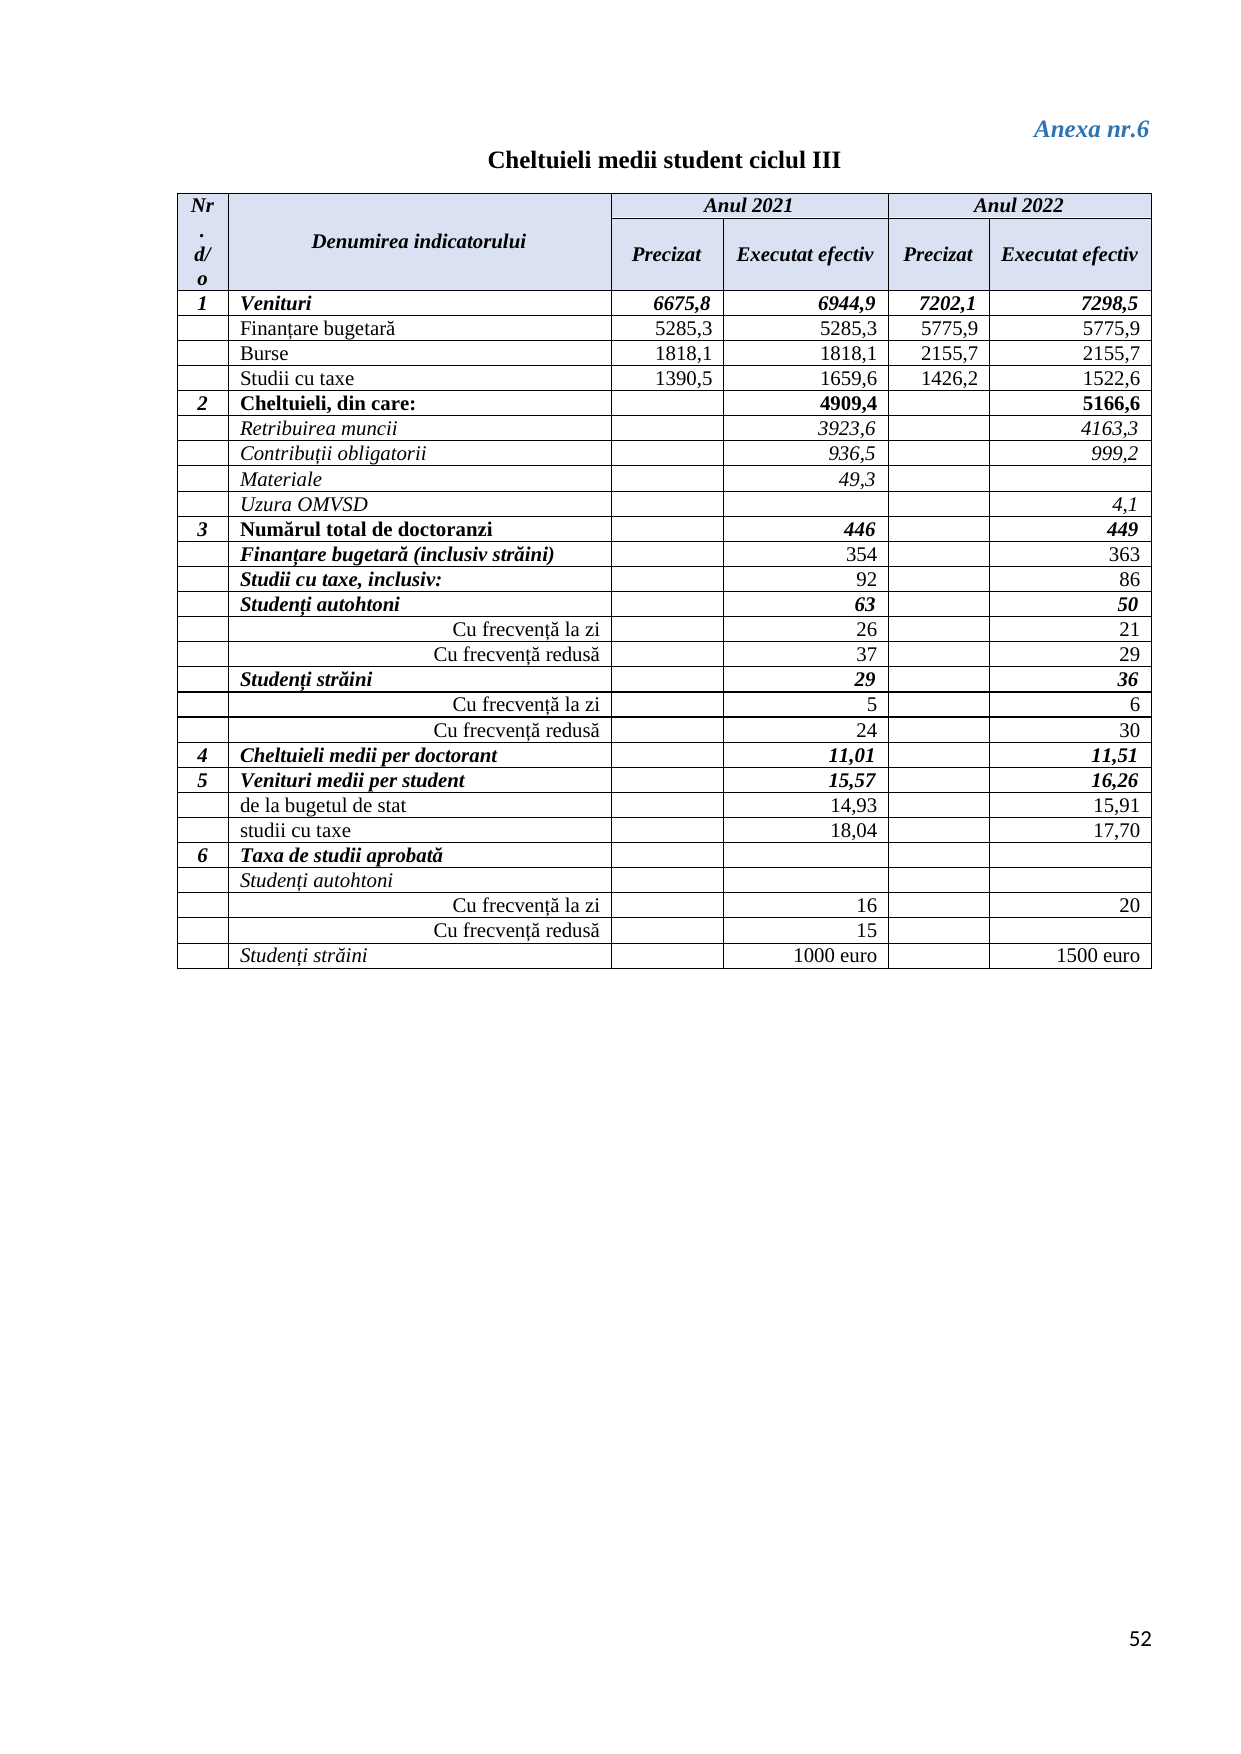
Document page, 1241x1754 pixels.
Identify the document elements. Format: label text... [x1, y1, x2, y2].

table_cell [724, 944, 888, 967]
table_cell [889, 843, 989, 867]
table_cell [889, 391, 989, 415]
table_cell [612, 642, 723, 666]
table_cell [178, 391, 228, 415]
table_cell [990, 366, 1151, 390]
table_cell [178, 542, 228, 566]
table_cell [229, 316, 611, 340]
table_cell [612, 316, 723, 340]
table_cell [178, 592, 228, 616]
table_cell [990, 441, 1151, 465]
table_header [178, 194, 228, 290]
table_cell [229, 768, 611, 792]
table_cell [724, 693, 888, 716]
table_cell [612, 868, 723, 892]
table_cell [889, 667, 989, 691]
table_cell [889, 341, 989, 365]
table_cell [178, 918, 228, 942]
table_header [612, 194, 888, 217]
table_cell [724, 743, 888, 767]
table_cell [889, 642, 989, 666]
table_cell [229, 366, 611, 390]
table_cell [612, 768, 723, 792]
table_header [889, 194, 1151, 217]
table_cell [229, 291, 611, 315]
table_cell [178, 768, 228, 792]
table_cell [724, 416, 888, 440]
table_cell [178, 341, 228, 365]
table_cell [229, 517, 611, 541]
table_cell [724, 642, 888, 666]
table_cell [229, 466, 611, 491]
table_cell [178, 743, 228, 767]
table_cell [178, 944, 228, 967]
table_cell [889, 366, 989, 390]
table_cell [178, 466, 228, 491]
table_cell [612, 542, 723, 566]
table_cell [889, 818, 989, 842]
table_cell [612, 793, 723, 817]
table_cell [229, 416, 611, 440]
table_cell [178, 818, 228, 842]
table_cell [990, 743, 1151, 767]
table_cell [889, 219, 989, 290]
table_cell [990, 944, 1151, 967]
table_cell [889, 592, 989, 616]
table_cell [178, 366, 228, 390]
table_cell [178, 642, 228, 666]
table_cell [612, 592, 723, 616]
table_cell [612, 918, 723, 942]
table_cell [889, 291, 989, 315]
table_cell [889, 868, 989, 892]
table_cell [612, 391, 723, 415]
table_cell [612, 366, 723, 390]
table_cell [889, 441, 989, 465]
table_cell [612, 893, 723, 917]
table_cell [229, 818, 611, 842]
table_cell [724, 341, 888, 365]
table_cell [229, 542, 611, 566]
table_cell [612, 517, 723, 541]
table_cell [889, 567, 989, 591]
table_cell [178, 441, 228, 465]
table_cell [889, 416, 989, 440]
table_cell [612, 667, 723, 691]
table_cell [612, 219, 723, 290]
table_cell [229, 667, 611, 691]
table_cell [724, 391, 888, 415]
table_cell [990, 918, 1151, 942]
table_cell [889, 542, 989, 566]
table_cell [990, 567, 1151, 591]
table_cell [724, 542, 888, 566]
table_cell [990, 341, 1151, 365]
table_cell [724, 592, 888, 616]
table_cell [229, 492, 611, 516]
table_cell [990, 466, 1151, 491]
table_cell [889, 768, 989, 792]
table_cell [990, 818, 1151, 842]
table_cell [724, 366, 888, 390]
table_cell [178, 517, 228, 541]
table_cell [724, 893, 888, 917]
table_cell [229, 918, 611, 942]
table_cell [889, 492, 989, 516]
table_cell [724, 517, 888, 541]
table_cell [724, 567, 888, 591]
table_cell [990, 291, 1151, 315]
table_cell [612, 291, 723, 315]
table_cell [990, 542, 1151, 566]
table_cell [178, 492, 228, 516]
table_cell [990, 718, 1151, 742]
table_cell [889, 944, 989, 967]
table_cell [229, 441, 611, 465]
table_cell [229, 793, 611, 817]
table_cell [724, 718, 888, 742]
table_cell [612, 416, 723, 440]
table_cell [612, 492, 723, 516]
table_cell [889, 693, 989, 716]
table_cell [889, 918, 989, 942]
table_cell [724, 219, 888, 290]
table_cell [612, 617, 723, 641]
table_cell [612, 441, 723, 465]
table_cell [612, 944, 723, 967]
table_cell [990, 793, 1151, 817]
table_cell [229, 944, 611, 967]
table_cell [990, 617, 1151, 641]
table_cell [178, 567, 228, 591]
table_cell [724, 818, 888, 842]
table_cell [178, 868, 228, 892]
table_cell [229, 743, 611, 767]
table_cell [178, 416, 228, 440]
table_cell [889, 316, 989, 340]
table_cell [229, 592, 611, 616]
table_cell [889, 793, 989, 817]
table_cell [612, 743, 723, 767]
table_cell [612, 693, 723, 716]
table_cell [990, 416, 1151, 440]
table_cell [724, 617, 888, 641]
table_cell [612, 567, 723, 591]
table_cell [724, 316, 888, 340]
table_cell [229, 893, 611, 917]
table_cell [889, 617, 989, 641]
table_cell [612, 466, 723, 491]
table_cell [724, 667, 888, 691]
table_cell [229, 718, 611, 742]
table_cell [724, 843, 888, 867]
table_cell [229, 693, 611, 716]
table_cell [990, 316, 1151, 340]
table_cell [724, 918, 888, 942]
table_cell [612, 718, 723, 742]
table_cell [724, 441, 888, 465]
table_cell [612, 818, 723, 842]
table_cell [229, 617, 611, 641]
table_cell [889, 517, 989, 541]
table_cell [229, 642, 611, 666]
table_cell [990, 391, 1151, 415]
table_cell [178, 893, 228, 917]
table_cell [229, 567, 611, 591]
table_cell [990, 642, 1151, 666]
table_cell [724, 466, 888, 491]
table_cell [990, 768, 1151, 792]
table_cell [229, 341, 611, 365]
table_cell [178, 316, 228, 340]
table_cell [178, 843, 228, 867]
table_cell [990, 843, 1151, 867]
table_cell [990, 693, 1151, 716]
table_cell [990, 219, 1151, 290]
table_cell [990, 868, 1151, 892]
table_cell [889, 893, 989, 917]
subtitle Anexa nr.6 [177, 114, 1152, 142]
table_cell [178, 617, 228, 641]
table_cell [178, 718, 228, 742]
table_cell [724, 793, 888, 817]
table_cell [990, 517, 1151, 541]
text Cheltuieli medii student ciclul III [177, 145, 1152, 173]
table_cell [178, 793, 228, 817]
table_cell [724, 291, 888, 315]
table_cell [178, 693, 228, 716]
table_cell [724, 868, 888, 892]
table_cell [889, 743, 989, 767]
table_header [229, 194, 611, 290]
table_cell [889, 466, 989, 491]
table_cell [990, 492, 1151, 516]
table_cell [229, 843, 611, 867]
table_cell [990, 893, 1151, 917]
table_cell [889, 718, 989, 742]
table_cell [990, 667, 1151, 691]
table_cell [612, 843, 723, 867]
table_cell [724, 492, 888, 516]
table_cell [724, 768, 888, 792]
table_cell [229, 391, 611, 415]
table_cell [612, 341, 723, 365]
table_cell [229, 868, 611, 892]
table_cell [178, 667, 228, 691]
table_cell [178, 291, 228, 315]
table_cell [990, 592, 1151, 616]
